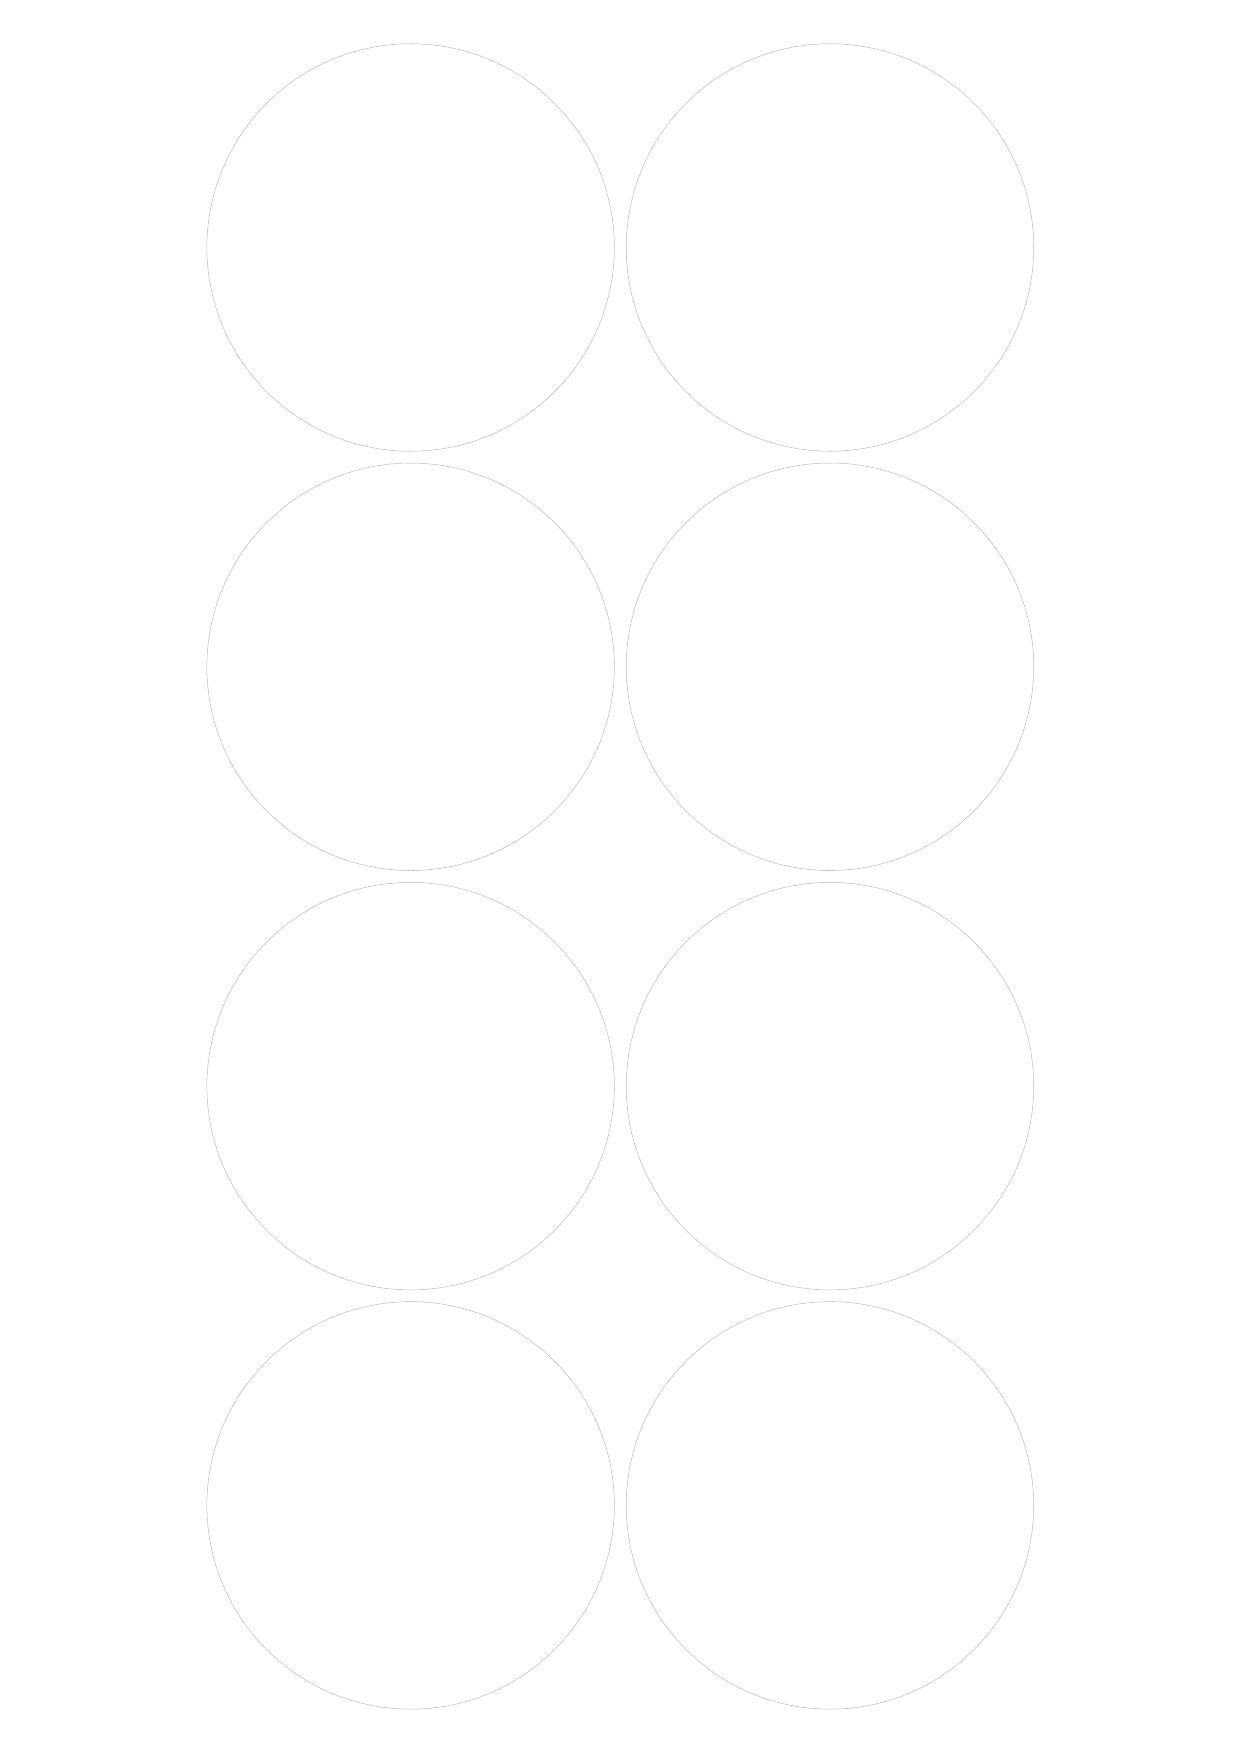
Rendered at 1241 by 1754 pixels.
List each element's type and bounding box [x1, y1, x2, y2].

table_header [626, 688, 751, 856]
table_header [207, 272, 330, 436]
table_header [208, 883, 614, 1275]
table_header [626, 44, 805, 227]
table_header [207, 44, 385, 223]
table_header [207, 1110, 331, 1275]
table_header [626, 1302, 804, 1485]
table_header [626, 1526, 749, 1694]
table_header [434, 463, 614, 641]
table_header [436, 44, 614, 221]
table_header [208, 464, 614, 856]
table_header [207, 691, 331, 856]
table_header [208, 45, 614, 436]
table_header [626, 268, 749, 436]
table_header [627, 45, 1033, 436]
table_header [626, 463, 807, 646]
table_header [207, 1530, 330, 1694]
table_header [207, 463, 388, 643]
table_header [208, 1302, 614, 1694]
table_header [627, 464, 1033, 856]
table_header [626, 1107, 750, 1275]
table_header [207, 883, 383, 1062]
table_header [626, 883, 802, 1065]
table_header [853, 463, 1033, 638]
table_header [855, 44, 1033, 218]
table_header [627, 883, 1033, 1275]
table_header [627, 1302, 1033, 1694]
table_header [207, 1302, 385, 1481]
